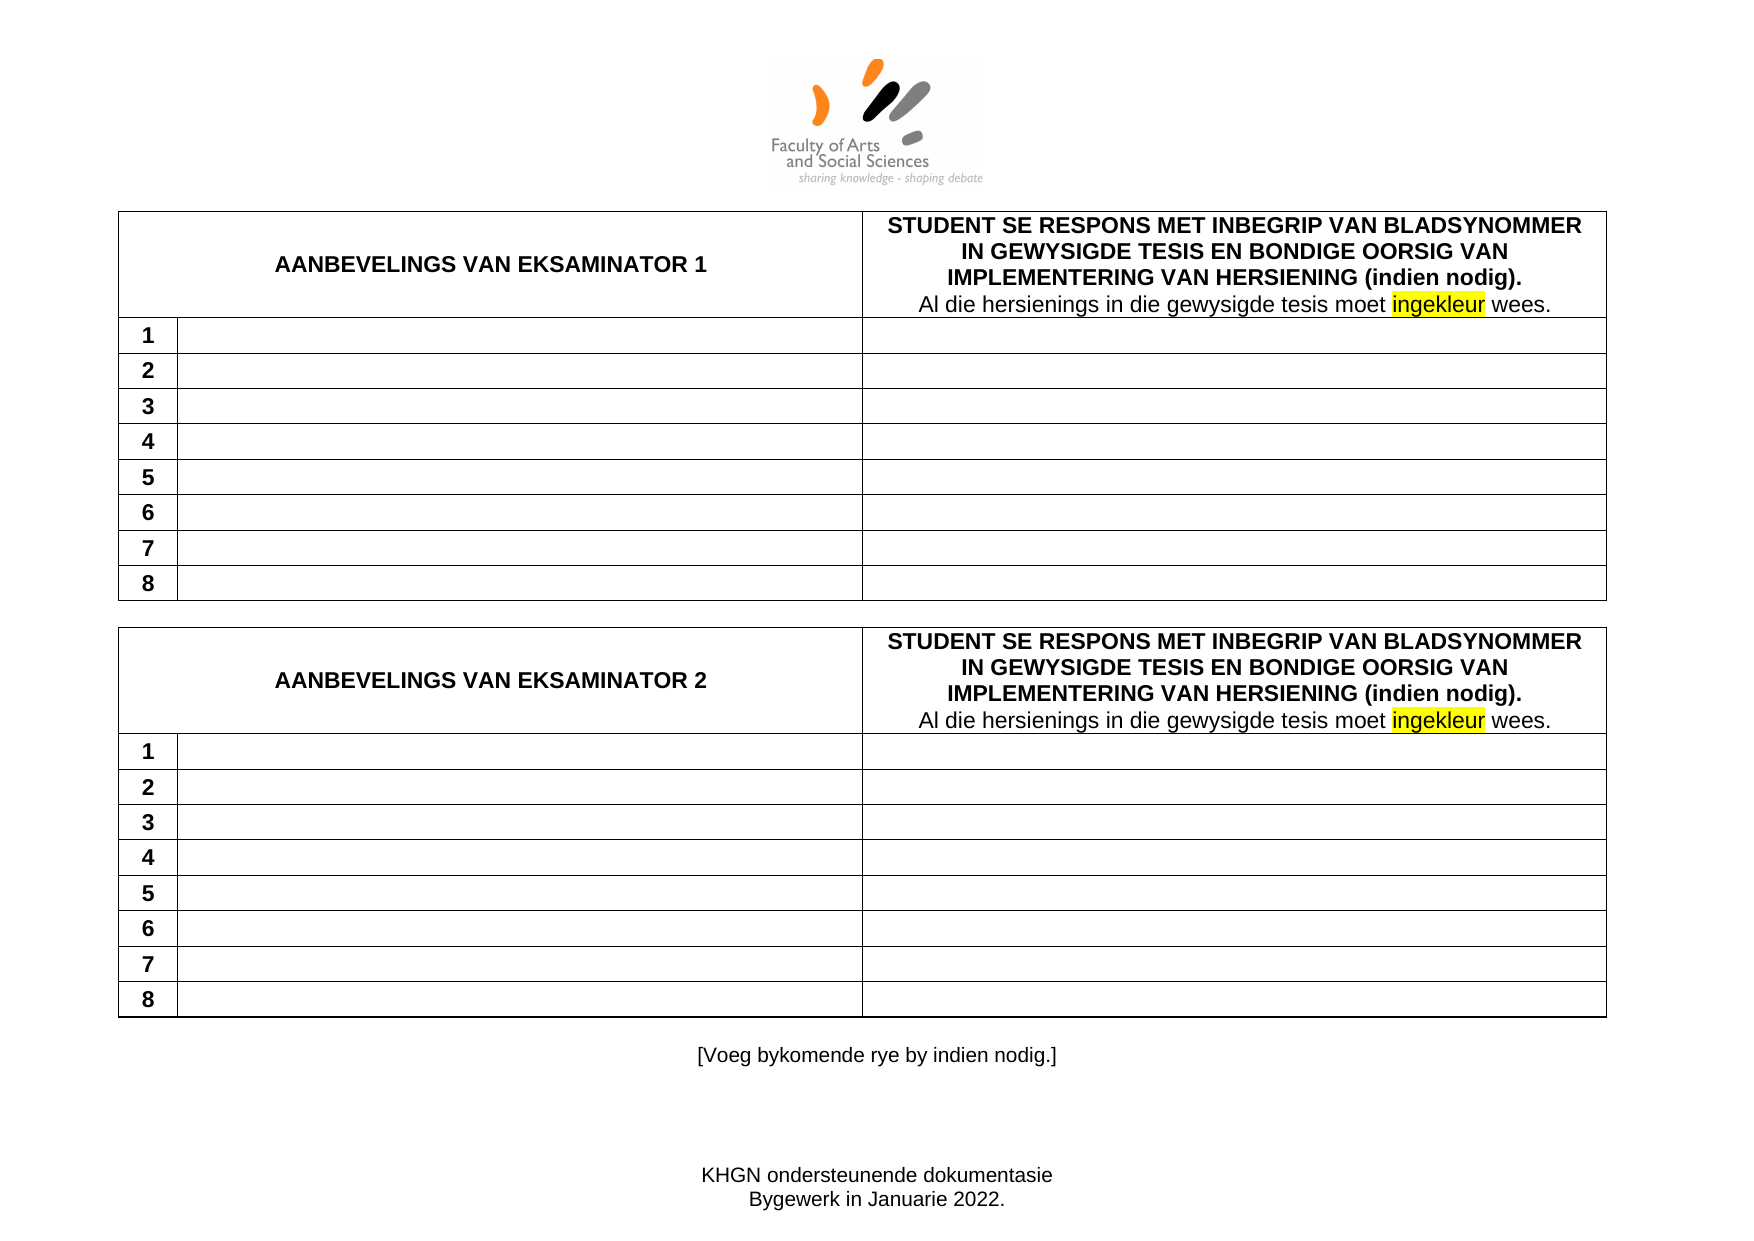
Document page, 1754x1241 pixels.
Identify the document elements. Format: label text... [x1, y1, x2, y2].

table_cell 7 [119, 947, 177, 981]
table_cell [863, 460, 1606, 494]
table_cell [178, 876, 862, 910]
table_cell [178, 424, 862, 459]
table_cell [178, 770, 862, 804]
table_cell [178, 354, 862, 388]
table_cell [178, 947, 862, 981]
table_cell [178, 389, 862, 423]
table_cell [178, 460, 862, 494]
table_cell [863, 982, 1606, 1016]
table_cell [863, 947, 1606, 981]
table_header AANBEVELINGS VAN EKSAMINATOR 1 [119, 212, 862, 317]
table_cell [178, 911, 862, 946]
table_header STUDENT SE RESPONS MET INBEGRIP VAN BLADSYNOMMER IN GEWYSIGDE TESIS EN BONDIGE OORSIG VAN IMPLEMENTERING VAN HERSIENING (indien nodig). Al die hersienings in die gewysigde tesis moet ingekleur wees. [863, 628, 1606, 733]
table_cell [863, 734, 1606, 768]
table_cell [863, 805, 1606, 839]
table_cell [863, 318, 1606, 352]
picture [771, 59, 983, 186]
table_cell 4 [119, 840, 177, 875]
table_cell 3 [119, 805, 177, 839]
table_cell 4 [119, 424, 177, 459]
table_cell [178, 840, 862, 875]
table_cell 1 [119, 734, 177, 768]
table_cell 6 [119, 911, 177, 946]
table_header AANBEVELINGS VAN EKSAMINATOR 2 [119, 628, 862, 733]
table_cell [178, 318, 862, 352]
table_cell [178, 566, 862, 600]
table_cell [178, 734, 862, 768]
table_cell 7 [119, 531, 177, 565]
table_cell [863, 876, 1606, 910]
table_cell 1 [119, 318, 177, 352]
table_cell [863, 770, 1606, 804]
table_cell 3 [119, 389, 177, 423]
table_cell 5 [119, 460, 177, 494]
table_cell [863, 424, 1606, 459]
table_cell [178, 805, 862, 839]
table_cell [178, 531, 862, 565]
table_cell [863, 840, 1606, 875]
table_cell 8 [119, 982, 177, 1016]
table_cell [863, 389, 1606, 423]
table_cell [178, 495, 862, 529]
table_cell [863, 495, 1606, 529]
text [Voeg bykomende rye by indien nodig.] [118, 1043, 1636, 1067]
table_cell [863, 531, 1606, 565]
table_cell 6 [119, 495, 177, 529]
table_cell [863, 911, 1606, 946]
table_cell [863, 566, 1606, 600]
table_cell 2 [119, 770, 177, 804]
table_cell 8 [119, 566, 177, 600]
table_cell 2 [119, 354, 177, 388]
table_cell [178, 982, 862, 1016]
table_cell 5 [119, 876, 177, 910]
table_cell [863, 354, 1606, 388]
table_header STUDENT SE RESPONS MET INBEGRIP VAN BLADSYNOMMER IN GEWYSIGDE TESIS EN BONDIGE OORSIG VAN IMPLEMENTERING VAN HERSIENING (indien nodig). Al die hersienings in die gewysigde tesis moet ingekleur wees. [863, 212, 1606, 317]
